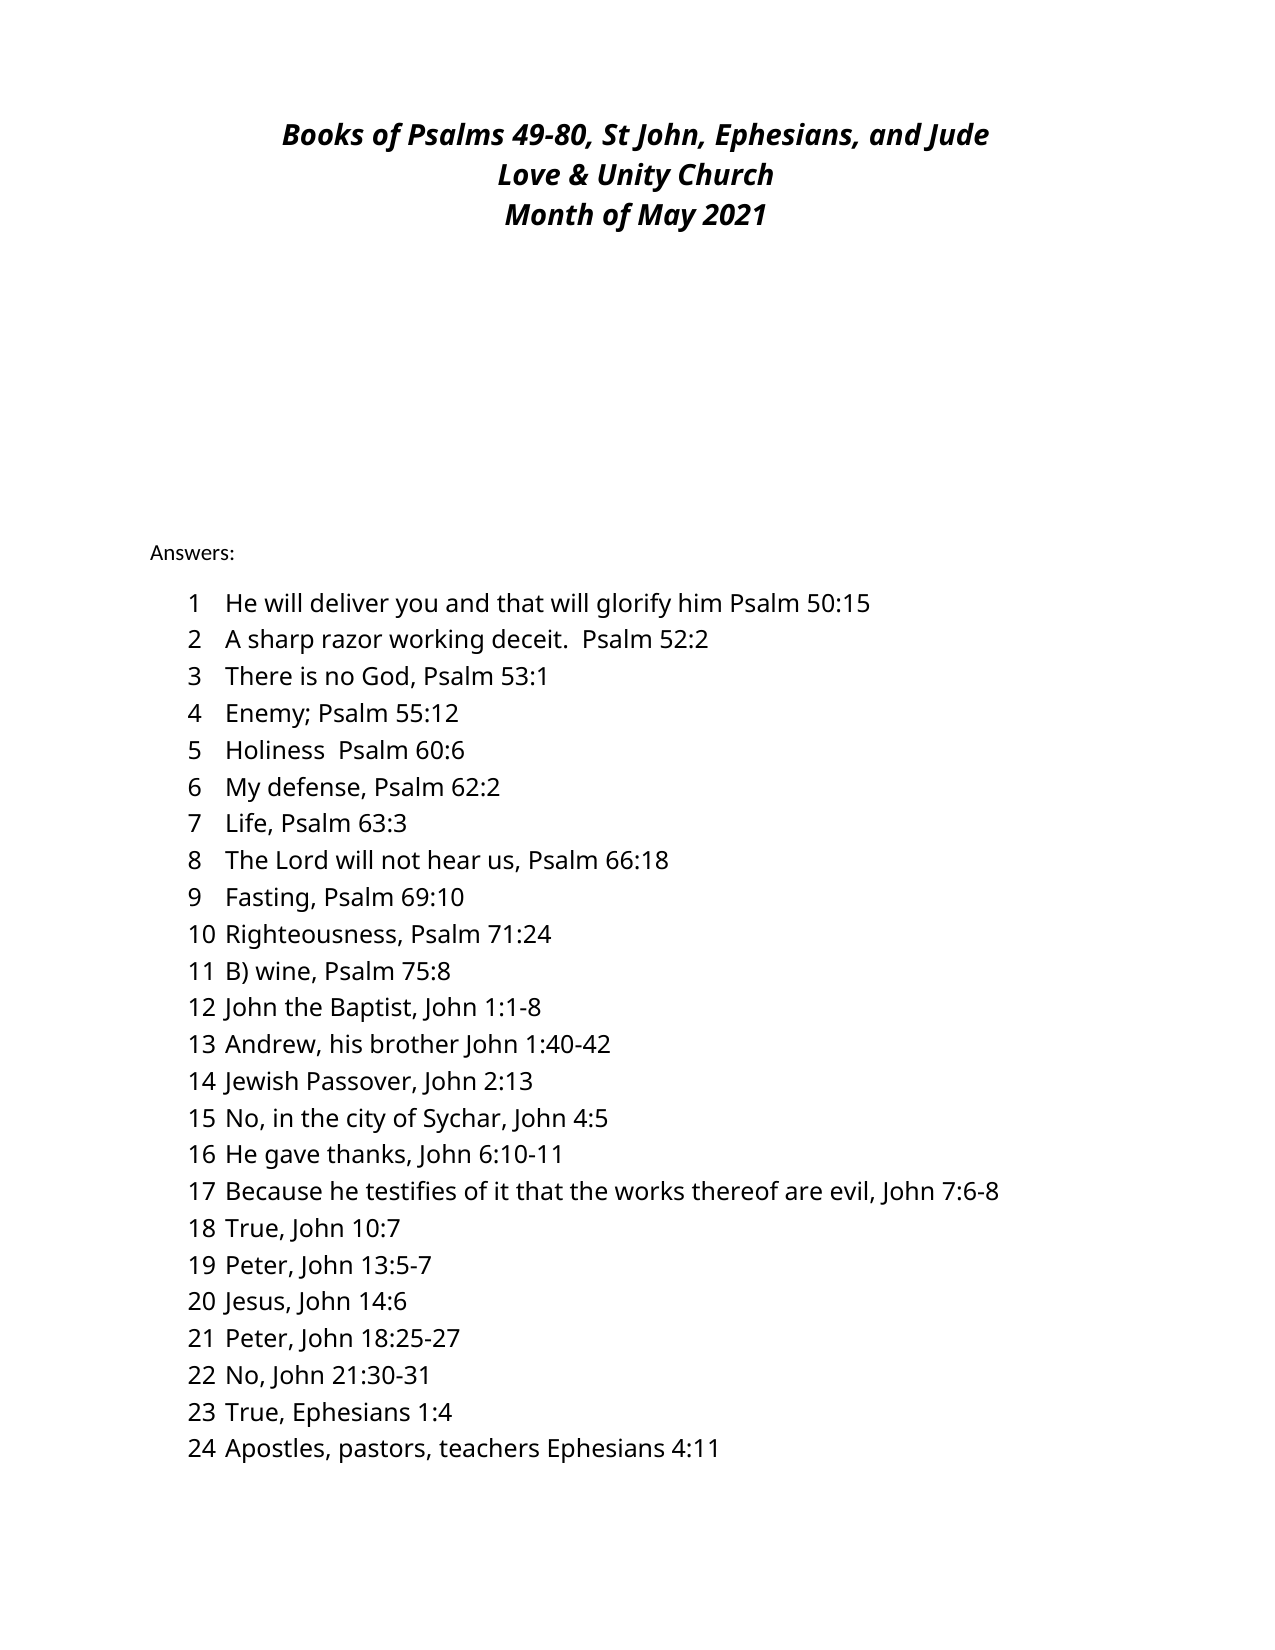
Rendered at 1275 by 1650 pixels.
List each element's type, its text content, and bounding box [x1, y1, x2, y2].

list Apostles, pastors, teachers Ephesians 4:11 [187, 1431, 1125, 1465]
list Jewish Passover, John 2:13 [187, 1063, 1125, 1097]
list True, John 10:7 [187, 1211, 1125, 1244]
list Life, Psalm 63:3 [187, 806, 1125, 840]
list The Lord will not hear us, Psalm 66:18 [187, 843, 1125, 877]
list True, Ephesians 1:4 [187, 1394, 1125, 1428]
list Jesus, John 14:6 [187, 1284, 1125, 1318]
list John the Baptist, John 1:1-8 [187, 990, 1125, 1024]
list Righteousness, Psalm 71:24 [187, 916, 1125, 950]
list Enemy; Psalm 55:12 [187, 696, 1125, 730]
list He gave thanks, John 6:10-11 [187, 1137, 1125, 1171]
list Andrew, his brother John 1:40-42 [187, 1027, 1125, 1061]
list Peter, John 13:5-7 [187, 1247, 1125, 1281]
list Because he testifies of it that the works thereof are evil, John 7:6-8 [187, 1174, 1125, 1208]
list No, John 21:30-31 [187, 1358, 1125, 1392]
list Holiness Psalm 60:6 [187, 732, 1125, 767]
list A sharp razor working deceit. Psalm 52:2 [187, 622, 1125, 656]
list My defense, Psalm 62:2 [187, 769, 1125, 803]
list No, in the city of Sychar, John 4:5 [187, 1100, 1125, 1134]
list He will deliver you and that will glorify him Psalm 50:15 [187, 585, 1125, 619]
list Fasting, Psalm 69:10 [187, 879, 1125, 914]
list There is no God, Psalm 53:1 [187, 659, 1125, 693]
text Answers: [150, 538, 1125, 567]
list B) wine, Psalm 75:8 [187, 953, 1125, 987]
list Peter, John 18:25-27 [187, 1321, 1125, 1355]
